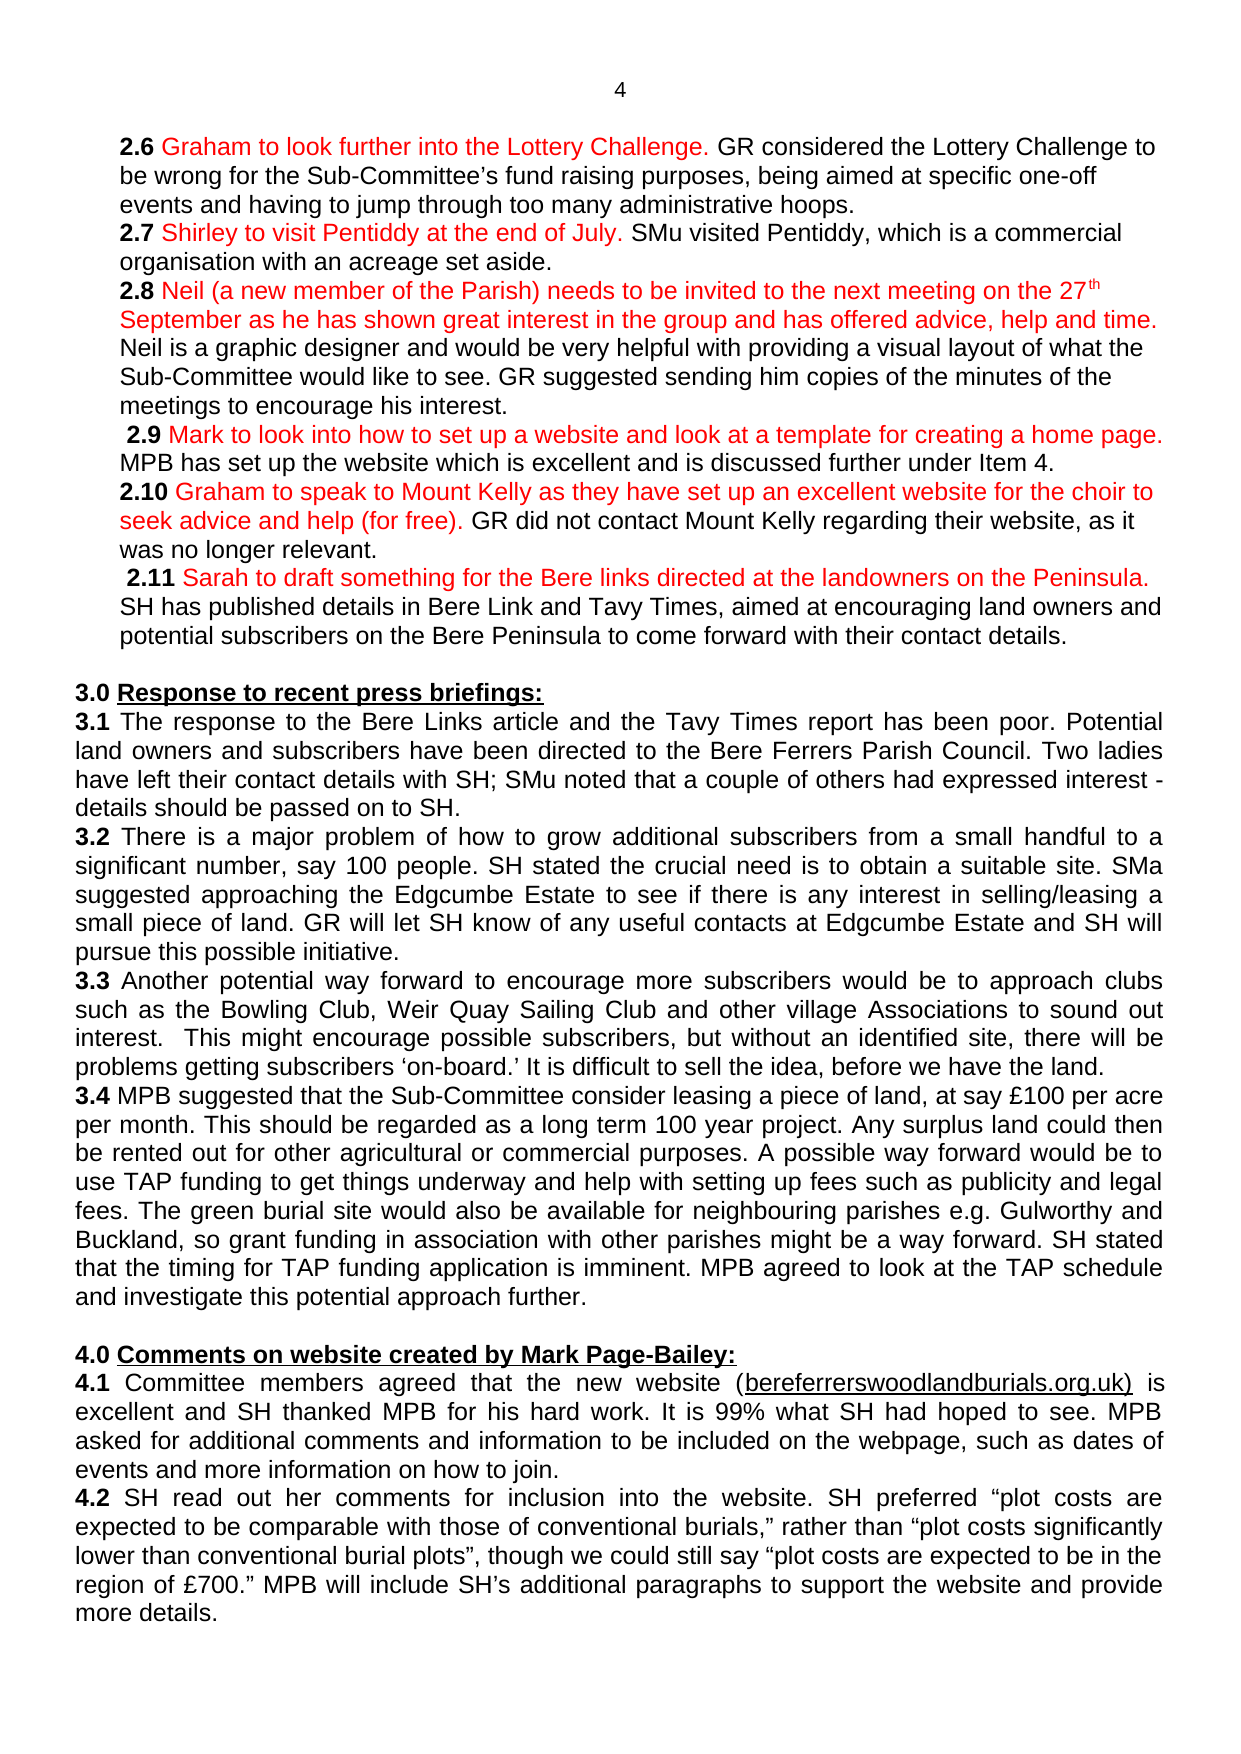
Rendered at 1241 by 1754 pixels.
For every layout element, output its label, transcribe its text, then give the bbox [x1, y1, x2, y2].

list 2.6 Graham to look further into the Lottery Challenge. GR considered the Lottery Challenge to be wrong for the Sub-Committee’s fund raising purposes, being aimed at specific one-off events and having to jump through too many administrative hoops. 2.7 Shirley to visit Pentiddy at the end of July. SMu visited Pentiddy, which is a commercial organisation with an acreage set aside. [119, 132, 1165, 276]
list 2.9 Mark to look into how to set up a website and look at a template for creating a home page. MPB has set up the website which is excellent and is discussed further under Item 4. 2.10 Graham to speak to Mount Kelly as they have set up an excellent website for the choir to seek advice and help (for free). GR did not contact Mount Kelly regarding their website, as it was no longer relevant. [119, 420, 1165, 563]
text 3.1 The response to the Bere Links article and the Tavy Times report has been poor. Potential land owners and subscribers have been directed to the Bere Ferrers Parish Council. Two ladies have left their contact details with SH; SMu noted that a couple of others had expressed interest - details should be passed on to SH. [75, 707, 1165, 822]
text 4.0 Comments on website created by Mark Page-Bailey: [75, 1340, 1165, 1368]
text 4.1 Committee members agreed that the new website (bereferrerswoodlandburials.org.uk) is excellent and SH thanked MPB for his hard work. It is 99% what SH had hoped to see. MPB asked for additional comments and information to be included on the webpage, such as dates of events and more information on how to join. [75, 1368, 1165, 1483]
text 3.2 There is a major problem of how to grow additional subscribers from a small handful to a significant number, say 100 people. SH stated the crucial need is to obtain a suitable site. SMa suggested approaching the Edgcumbe Estate to see if there is any interest in selling/leasing a small piece of land. GR will let SH know of any useful contacts at Edgcumbe Estate and SH will pursue this possible initiative. [75, 822, 1165, 966]
text 4.2 SH read out her comments for inclusion into the website. SH preferred “plot costs are expected to be comparable with those of conventional burials,” rather than “plot costs significantly lower than conventional burial plots”, though we could still say “plot costs are expected to be in the region of £700.” MPB will include SH’s additional paragraphs to support the website and provide more details. [75, 1483, 1165, 1627]
text 3.4 MPB suggested that the Sub-Committee consider leasing a piece of land, at say £100 per acre per month. This should be regarded as a long term 100 year project. Any surplus land could then be rented out for other agricultural or commercial purposes. A possible way forward would be to use TAP funding to get things underway and help with setting up fees such as publicity and legal fees. The green burial site would also be available for neighbouring parishes e.g. Gulworthy and Buckland, so grant funding in association with other parishes might be a way forward. SH stated that the timing for TAP funding application is imminent. MPB agreed to look at the TAP schedule and investigate this potential approach further. [75, 1081, 1165, 1311]
text 3.0 Response to recent press briefings: [75, 678, 1165, 707]
text 3.3 Another potential way forward to encourage more subscribers would be to approach clubs such as the Bowling Club, Weir Quay Sailing Club and other village Associations to sound out interest. This might encourage possible subscribers, but without an identified site, there will be problems getting subscribers ‘on-board.’ It is difficult to sell the idea, before we have the land. [75, 966, 1165, 1081]
list 2.11 Sarah to draft something for the Bere links directed at the landowners on the Peninsula. SH has published details in Bere Link and Tavy Times, aimed at encouraging land owners and potential subscribers on the Bere Peninsula to come forward with their contact details. [119, 563, 1165, 650]
list 2.8 Neil (a new member of the Parish) needs to be invited to the next meeting on the 27th September as he has shown great interest in the group and has offered advice, help and time. Neil is a graphic designer and would be very helpful with providing a visual layout of what the Sub-Committee would like to see. GR suggested sending him copies of the minutes of the meetings to encourage his interest. [119, 276, 1165, 420]
